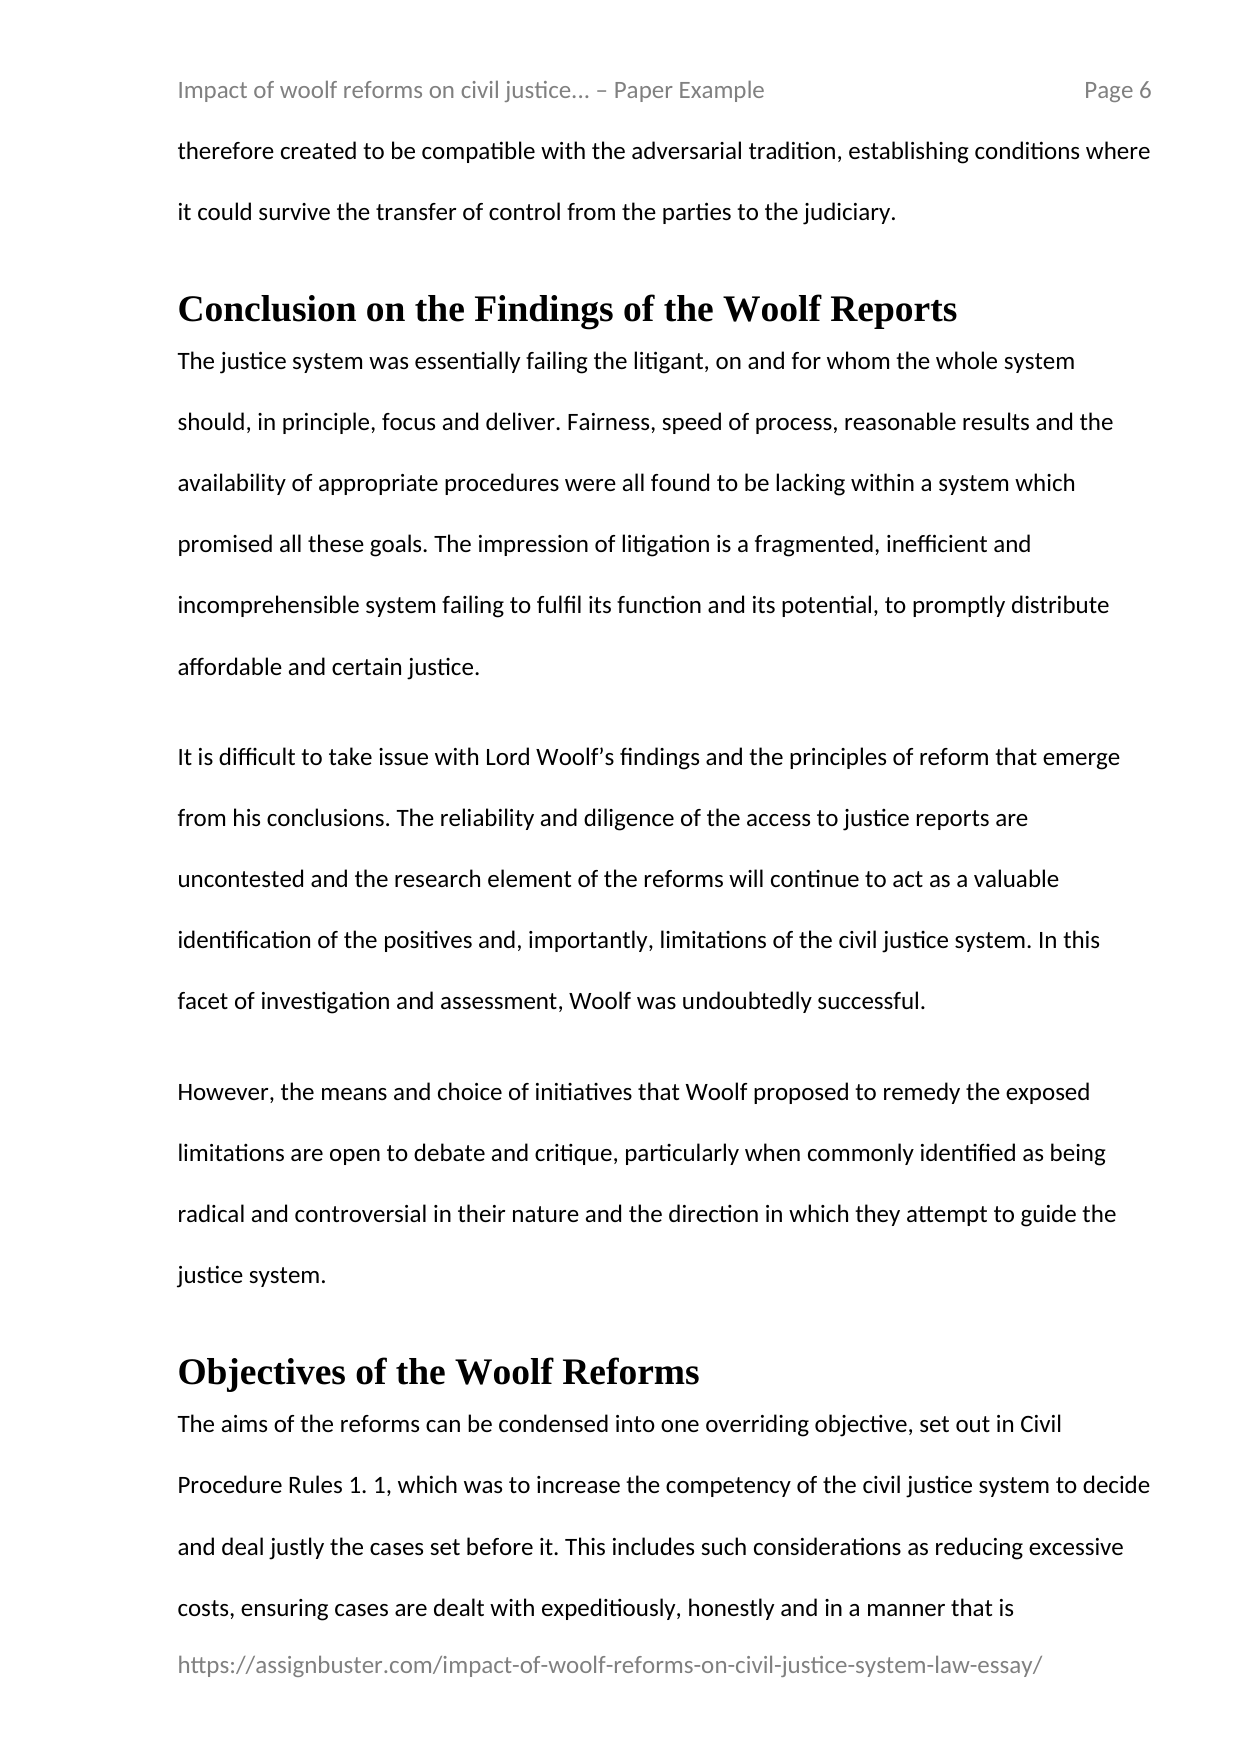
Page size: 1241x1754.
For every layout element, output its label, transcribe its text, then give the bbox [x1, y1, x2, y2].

subtitle Objectives of the Woolf Reforms [177, 1349, 1152, 1393]
text However, the means and choice of initiatives that Woolf proposed to remedy the exposed limitations are open to debate and critique, particularly when commonly identified as being radical and controversial in their nature and the direction in which they attempt to guide the justice system. [177, 1076, 1152, 1289]
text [177, 135, 1152, 226]
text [177, 1408, 1152, 1622]
text The justice system was essentially failing the litigant, on and for whom the whole system should, in principle, focus and deliver. Fairness, speed of process, reasonable results and the availability of appropriate procedures were all found to be lacking within a system which promised all these goals. The impression of litigation is a fragmented, inefficient and incomprehensible system failing to fulfil its function and its potential, to promptly distribute affordable and certain justice. [177, 345, 1152, 681]
subtitle Conclusion on the Findings of the Woolf Reports [177, 286, 1152, 329]
text It is difficult to take issue with Lord Woolf’s findings and the principles of reform that emerge from his conclusions. The reliability and diligence of the access to justice reports are uncontested and the research element of the reforms will continue to act as a valuable identification of the positives and, importantly, limitations of the civil justice system. In this facet of investigation and assessment, Woolf was undoubtedly successful. [177, 741, 1152, 1016]
